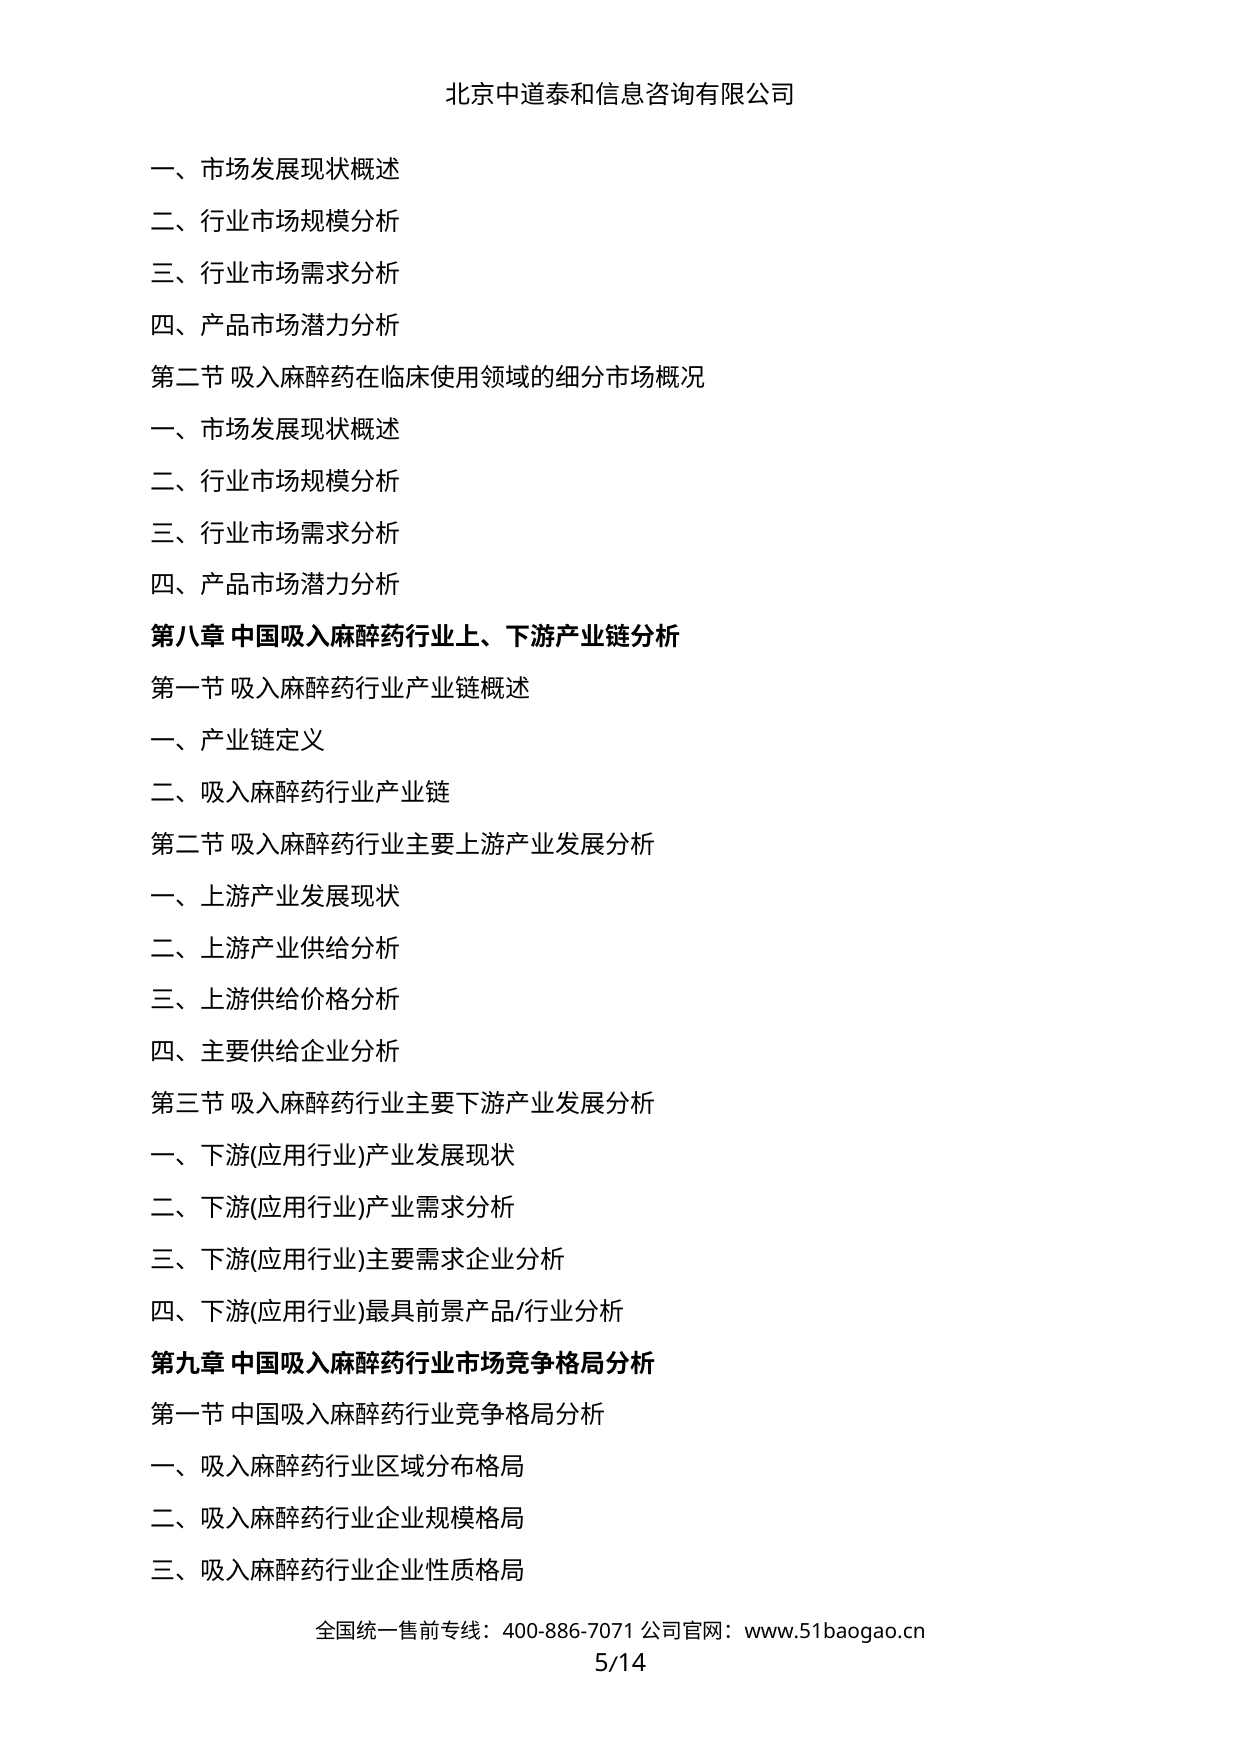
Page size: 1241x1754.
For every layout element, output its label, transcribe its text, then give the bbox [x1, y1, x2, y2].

text 一、产业链定义 [150, 721, 1090, 757]
text 第一节 吸入麻醉药行业产业链概述 [150, 669, 1090, 705]
text 第三节 吸入麻醉药行业主要下游产业发展分析 [150, 1084, 1090, 1120]
text 第九章 中国吸入麻醉药行业市场竞争格局分析 [150, 1343, 1090, 1379]
text 二、上游产业供给分析 [150, 928, 1090, 964]
text 三、下游(应用行业)主要需求企业分析 [150, 1239, 1090, 1276]
text 四、产品市场潜力分析 [150, 306, 1090, 342]
text 四、主要供给企业分析 [150, 1032, 1090, 1068]
text 二、行业市场规模分析 [150, 202, 1090, 238]
text 二、行业市场规模分析 [150, 461, 1090, 497]
text 三、吸入麻醉药行业企业性质格局 [150, 1551, 1090, 1587]
text 三、行业市场需求分析 [150, 513, 1090, 549]
text 第二节 吸入麻醉药行业主要上游产业发展分析 [150, 824, 1090, 861]
text 第二节 吸入麻醉药在临床使用领域的细分市场概况 [150, 357, 1090, 394]
text 第八章 中国吸入麻醉药行业上、下游产业链分析 [150, 617, 1090, 653]
text 四、下游(应用行业)最具前景产品/行业分析 [150, 1291, 1090, 1327]
text 二、吸入麻醉药行业产业链 [150, 772, 1090, 809]
text 二、吸入麻醉药行业企业规模格局 [150, 1499, 1090, 1535]
text 四、产品市场潜力分析 [150, 565, 1090, 601]
text 一、吸入麻醉药行业区域分布格局 [150, 1447, 1090, 1483]
text 一、下游(应用行业)产业发展现状 [150, 1136, 1090, 1172]
text 第一节 中国吸入麻醉药行业竞争格局分析 [150, 1395, 1090, 1431]
text 二、下游(应用行业)产业需求分析 [150, 1187, 1090, 1224]
text 一、上游产业发展现状 [150, 876, 1090, 912]
text 一、市场发展现状概述 [150, 150, 1090, 186]
text 一、市场发展现状概述 [150, 409, 1090, 446]
text 三、行业市场需求分析 [150, 254, 1090, 290]
text 三、上游供给价格分析 [150, 980, 1090, 1016]
